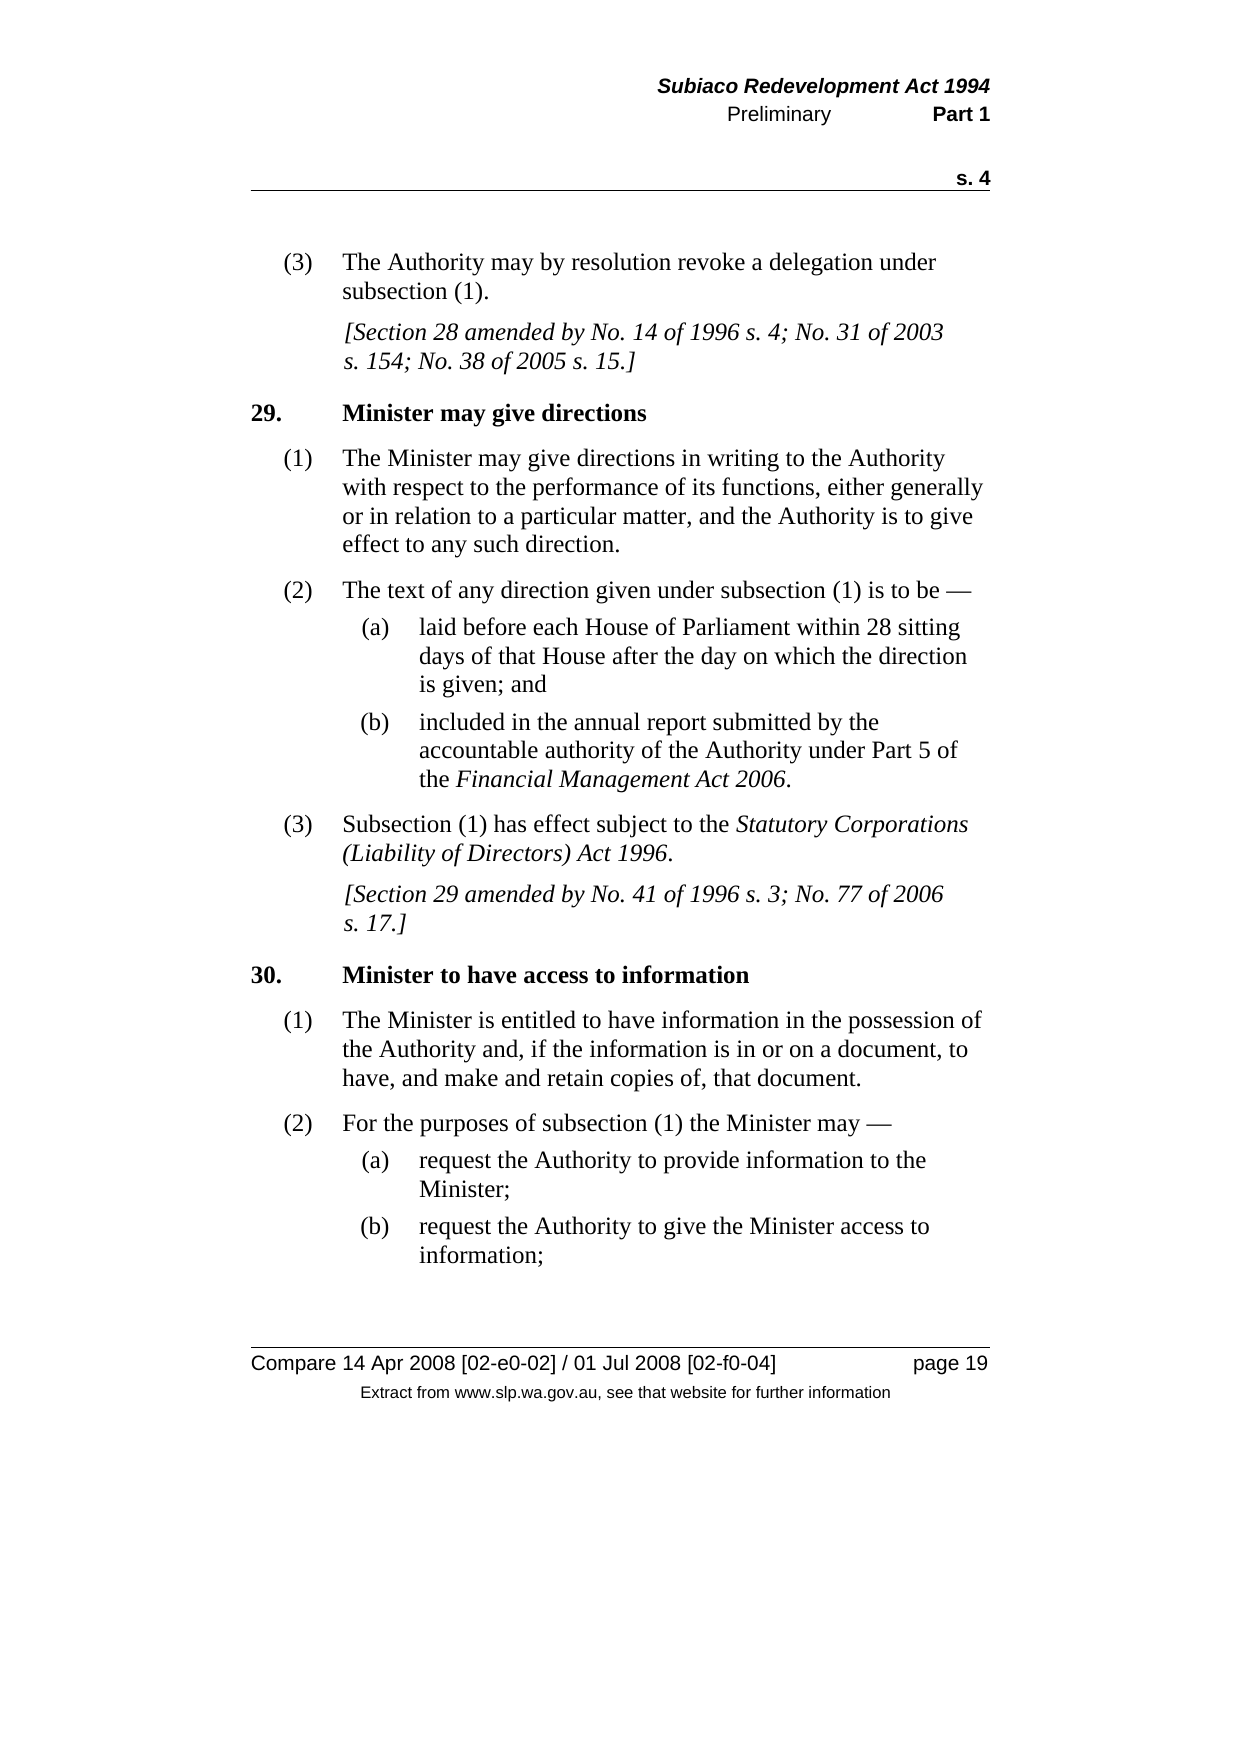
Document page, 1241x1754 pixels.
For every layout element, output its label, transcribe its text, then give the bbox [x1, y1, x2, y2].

text [Section 29 amended by No. 41 of 1996 s. 3; No. 77 of 2006 s. 17.] [251, 879, 990, 937]
text (a) request the Authority to provide information to the Minister; [251, 1145, 990, 1203]
text [Section 28 amended by No. 14 of 1996 s. 4; No. 31 of 2003 s. 154; No. 38 of 2005 s. 15.] [251, 317, 990, 375]
text (3) Subsection (1) has effect subject to the Statutory Corporations (Liability of Directors) Act 1996. [251, 809, 990, 867]
text (a) laid before each House of Parliament within 28 sitting days of that House after the day on which the direction is given; and [251, 612, 990, 698]
text (2) For the purposes of subsection (1) the Minister may — [251, 1108, 990, 1137]
text (3) The Authority may by resolution revoke a delegation under subsection (1). [251, 247, 990, 305]
text (1) The Minister is entitled to have information in the possession of the Authority and, if the information is in or on a document, to have, and make and retain copies of, that document. [251, 1005, 990, 1092]
subtitle 30. Minister to have access to information [251, 960, 990, 989]
text (b) included in the annual report submitted by the accountable authority of the Authority under Part 5 of the Financial Management Act 2006. [251, 707, 990, 793]
text (2) The text of any direction given under subsection (1) is to be — [251, 575, 990, 604]
subtitle 29. Minister may give directions [251, 398, 990, 427]
text (1) The Minister may give directions in writing to the Authority with respect to the performance of its functions, either generally or in relation to a particular matter, and the Authority is to give effect to any such direction. [251, 443, 990, 558]
text (b) request the Authority to give the Minister access to information; [251, 1211, 990, 1269]
